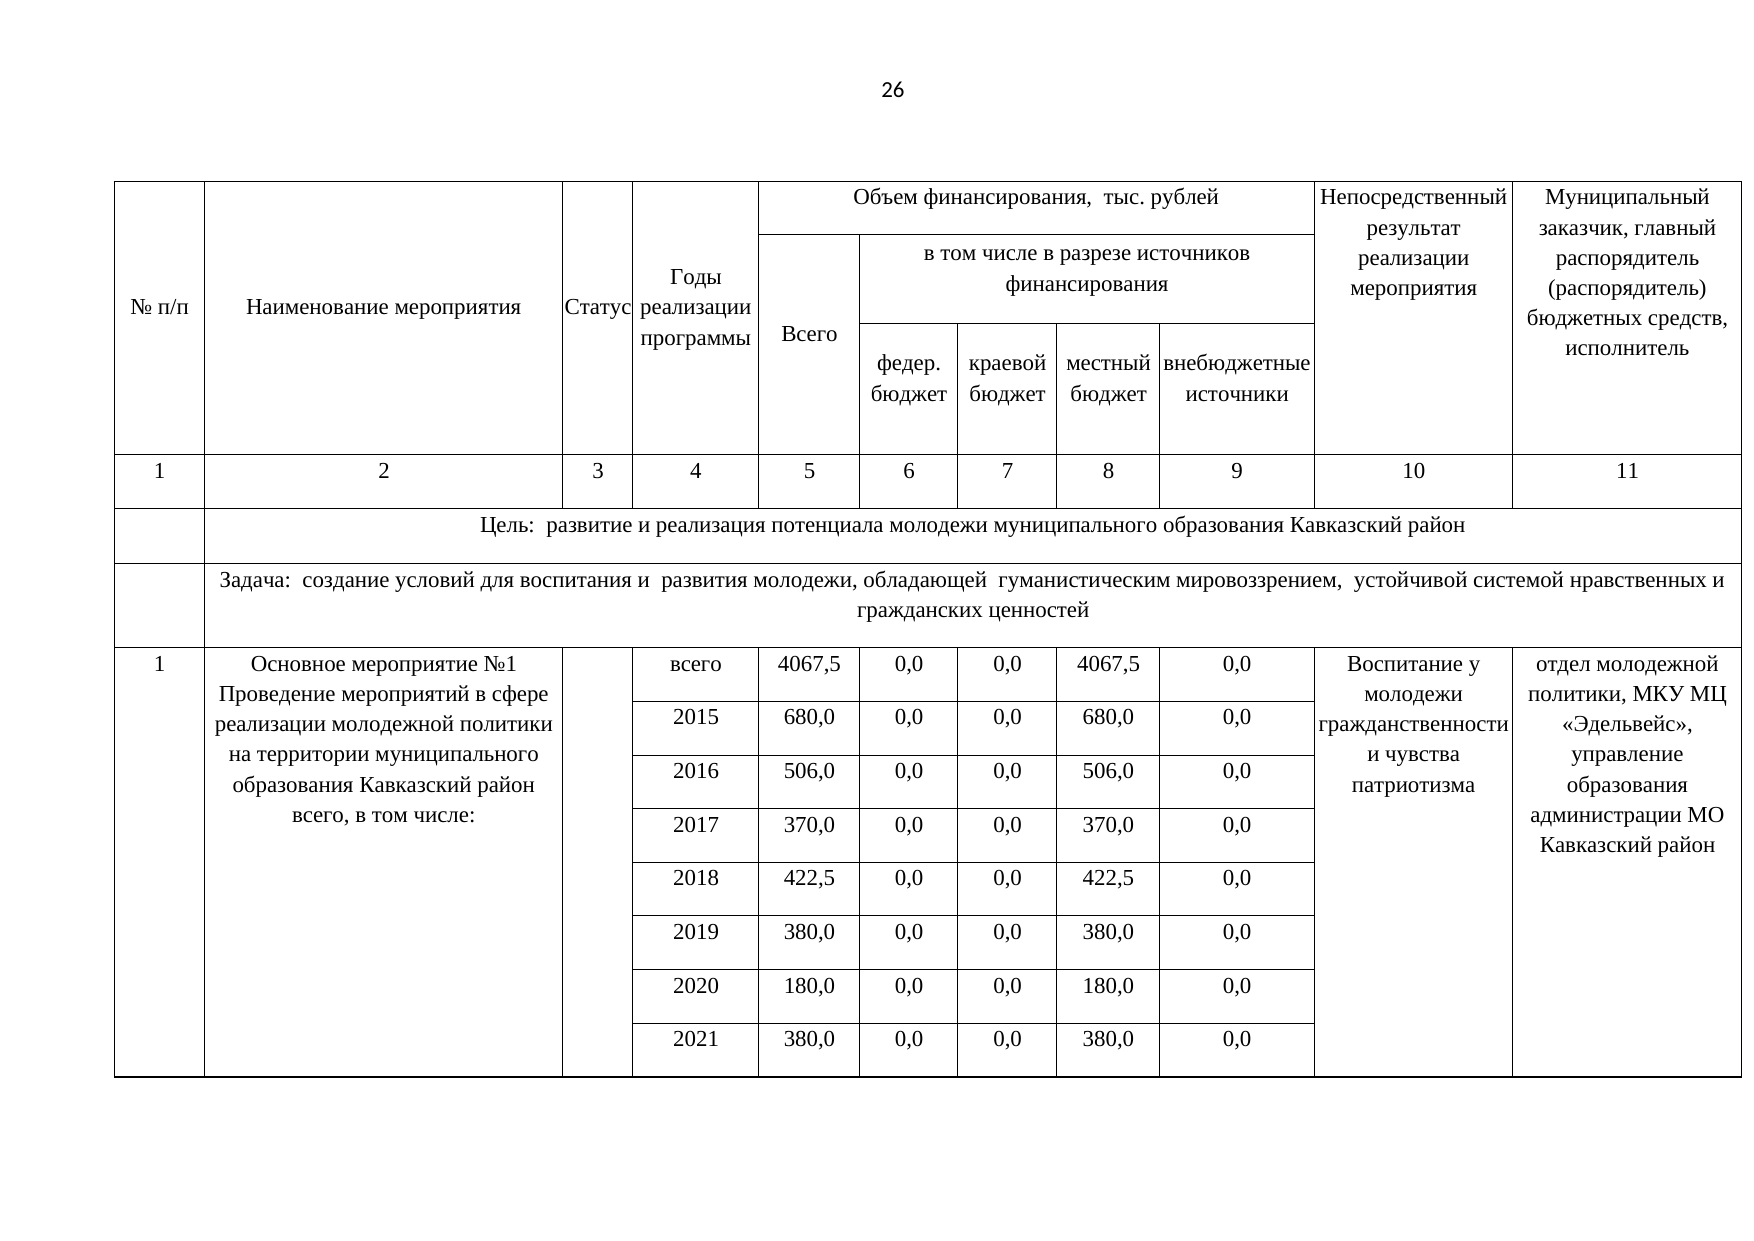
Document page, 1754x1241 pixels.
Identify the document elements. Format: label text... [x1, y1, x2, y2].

table_cell 0,0 [958, 863, 1056, 915]
table_cell Цель: развитие и реализация потенциала молодежи муниципального образования Кавказский район [205, 509, 1741, 563]
table_cell 506,0 [1057, 756, 1159, 808]
table_cell 0,0 [860, 702, 957, 754]
table_cell 5 [759, 455, 859, 508]
table_cell 11 [1513, 455, 1741, 508]
table_header № п/п [115, 182, 204, 454]
table_cell 0,0 [860, 809, 957, 862]
table_cell 380,0 [759, 1024, 859, 1076]
table_cell 2019 [633, 916, 758, 969]
table_cell 10 [1315, 455, 1512, 508]
table_cell 0,0 [958, 756, 1056, 808]
table_header Муниципальный заказчик, главный распорядитель (распорядитель) бюджетных средств, исполнитель [1513, 182, 1741, 454]
table_cell 0,0 [958, 1024, 1056, 1076]
table_cell местный бюджет [1057, 324, 1159, 454]
table_header Наименование мероприятия [205, 182, 562, 454]
table_cell 0,0 [860, 1024, 957, 1076]
table_cell 180,0 [1057, 970, 1159, 1023]
table_cell 0,0 [860, 863, 957, 915]
table_cell 506,0 [759, 756, 859, 808]
table_cell 380,0 [759, 916, 859, 969]
table_cell 1 [115, 648, 204, 1076]
table_cell 2020 [633, 970, 758, 1023]
table_cell 4067,5 [759, 648, 859, 701]
table_cell 370,0 [1057, 809, 1159, 862]
table_cell 0,0 [958, 702, 1056, 754]
table_cell 0,0 [958, 970, 1056, 1023]
table_cell 370,0 [759, 809, 859, 862]
table_cell 9 [1160, 455, 1314, 508]
table_cell 0,0 [1160, 1024, 1314, 1076]
table_header Годы реализации программы [633, 182, 758, 454]
table_cell Основное мероприятие №1 Проведение мероприятий в сфере реализации молодежной политики на территории муниципального образования Кавказский район всего, в том числе: [205, 648, 562, 1076]
table_cell 2017 [633, 809, 758, 862]
table_cell всего [633, 648, 758, 701]
table_cell 2021 [633, 1024, 758, 1076]
table_cell 4067,5 [1057, 648, 1159, 701]
table_cell внебюджетные источники [1160, 324, 1314, 454]
table_cell 0,0 [1160, 756, 1314, 808]
table_cell 0,0 [958, 648, 1056, 701]
table_cell [115, 509, 204, 563]
table_cell 680,0 [759, 702, 859, 754]
table_cell 4 [633, 455, 758, 508]
table_cell 380,0 [1057, 916, 1159, 969]
table_cell 0,0 [1160, 863, 1314, 915]
table_cell 7 [958, 455, 1056, 508]
table_cell 0,0 [1160, 702, 1314, 754]
table_cell 2 [205, 455, 562, 508]
table_cell [115, 564, 204, 647]
table_cell 2016 [633, 756, 758, 808]
table_header Непосредственный результат реализации мероприятия [1315, 182, 1512, 454]
table_cell отдел молодежной политики, МКУ МЦ «Эдельвейс», управление образования администрации МО Кавказский район [1513, 648, 1741, 1076]
table_cell 422,5 [1057, 863, 1159, 915]
table_cell 380,0 [1057, 1024, 1159, 1076]
table_cell 6 [860, 455, 957, 508]
table_cell 0,0 [860, 916, 957, 969]
table_cell 0,0 [958, 809, 1056, 862]
table_cell 0,0 [1160, 809, 1314, 862]
table_cell в том числе в разрезе источников финансирования [860, 235, 1314, 323]
table_cell 0,0 [1160, 970, 1314, 1023]
table_cell 1 [115, 455, 204, 508]
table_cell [1315, 648, 1512, 1076]
table_cell 2015 [633, 702, 758, 754]
table_cell 2018 [633, 863, 758, 915]
table_cell Всего [759, 235, 859, 454]
table_cell 422,5 [759, 863, 859, 915]
table_header Объем финансирования, тыс. рублей [759, 182, 1314, 234]
table_cell 0,0 [860, 756, 957, 808]
table_cell 180,0 [759, 970, 859, 1023]
table_cell 680,0 [1057, 702, 1159, 754]
table_cell 0,0 [958, 916, 1056, 969]
table_cell 8 [1057, 455, 1159, 508]
table_cell Задача: создание условий для воспитания и развития молодежи, обладающей гуманистическим мировоззрением, устойчивой системой нравственных и гражданских ценностей [205, 564, 1741, 647]
table_cell 0,0 [860, 648, 957, 701]
table_cell 0,0 [860, 970, 957, 1023]
table_cell 0,0 [1160, 648, 1314, 701]
table_cell федер. бюджет [860, 324, 957, 454]
table_cell краевой бюджет [958, 324, 1056, 454]
table_cell [563, 648, 632, 1076]
table_header Статус [563, 182, 632, 454]
table_cell 3 [563, 455, 632, 508]
table_cell 0,0 [1160, 916, 1314, 969]
